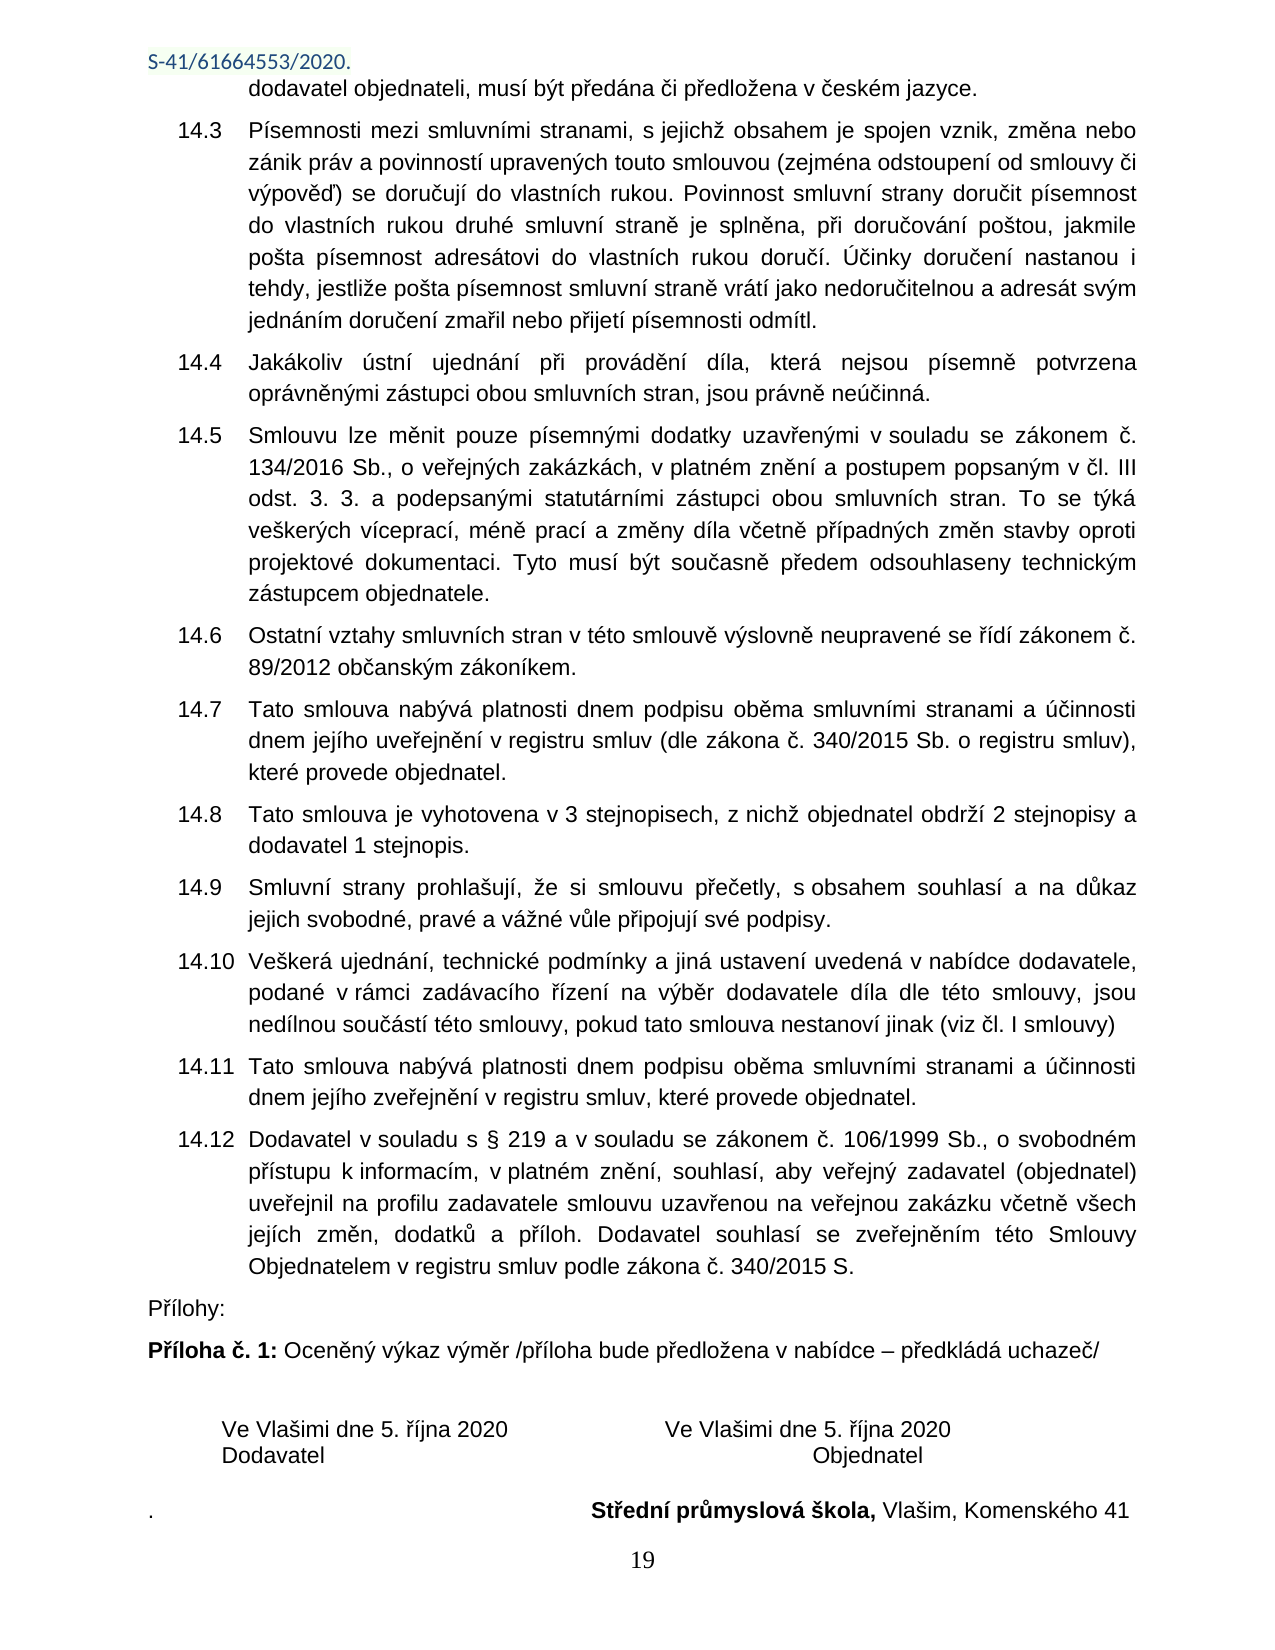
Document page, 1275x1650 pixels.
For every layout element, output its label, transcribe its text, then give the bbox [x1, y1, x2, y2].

list Tato smlouva nabývá platnosti dnem podpisu oběma smluvními stranami a účinnosti dnem jejího zveřejnění v registru smluv, které provede objednatel. [177, 1053, 1137, 1111]
list Dodavatel v souladu s § 219 a v souladu se zákonem č. 106/1999 Sb., o svobodném přístupu k informacím, v platném znění, souhlasí, aby veřejný zadavatel (objednatel) uveřejnil na profilu zadavatele smlouvu uzavřenou na veřejnou zakázku včetně všech jejích změn, dodatků a příloh. Dodavatel souhlasí se zveřejněním této Smlouvy Objednatelem v registru smluv podle zákona č. 340/2015 S. [177, 1126, 1137, 1279]
text Ve Vlašimi dne 5. října 2020 Ve Vlašimi dne 5. října 2020 [148, 1416, 1137, 1442]
list Přílohy: [148, 1294, 1137, 1321]
list Jakákoliv ústní ujednání při provádění díla, která nejsou písemně potvrzena oprávněnými zástupci obou smluvních stran, jsou právně neúčinná. [177, 349, 1137, 407]
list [177, 75, 1137, 102]
list Písemnosti mezi smluvními stranami, s jejichž obsahem je spojen vznik, změna nebo zánik práv a povinností upravených touto smlouvou (zejména odstoupení od smlouvy či výpověď) se doručují do vlastních rukou. Povinnost smluvní strany doručit písemnost do vlastních rukou druhé smluvní straně je splněna, při doručování poštou, jakmile pošta písemnost adresátovi do vlastních rukou doručí. Účinky doručení nastanou i tehdy, jestliže pošta písemnost smluvní straně vrátí jako nedoručitelnou a adresát svým jednáním doručení zmařil nebo přijetí písemnosti odmítl. [177, 117, 1137, 333]
list Smlouvu lze měnit pouze písemnými dodatky uzavřenými v souladu se zákonem č. 134/2016 Sb., o veřejných zakázkách, v platném znění a postupem popsaným v čl. III odst. 3. 3. a podepsanými statutárními zástupci obou smluvních stran. To se týká veškerých víceprací, méně prací a změny díla včetně případných změn stavby oproti projektové dokumentaci. Tyto musí být současně předem odsouhlaseny technickým zástupcem objednatele. [177, 422, 1137, 606]
text Dodavatel Objednatel [148, 1442, 1137, 1468]
list Smluvní strany prohlašují, že si smlouvu přečetly, s obsahem souhlasí a na důkaz jejich svobodné, pravé a vážné vůle připojují své podpisy. [177, 874, 1137, 932]
text Příloha č. 1: Oceněný výkaz výměr /příloha bude předložena v nabídce – předkládá uchazeč/ [148, 1337, 1137, 1363]
list Tato smlouva nabývá platnosti dnem podpisu oběma smluvními stranami a účinnosti dnem jejího uveřejnění v registru smluv (dle zákona č. 340/2015 Sb. o registru smluv), které provede objednatel. [177, 696, 1137, 785]
text . Střední průmyslová škola, Vlašim, Komenského 41 [148, 1497, 1137, 1523]
list Veškerá ujednání, technické podmínky a jiná ustavení uvedená v nabídce dodavatele, podané v rámci zadávacího řízení na výběr dodavatele díla dle této smlouvy, jsou nedílnou součástí této smlouvy, pokud tato smlouva nestanoví jinak (viz čl. I smlouvy) [177, 948, 1137, 1037]
list Tato smlouva je vyhotovena v 3 stejnopisech, z nichž objednatel obdrží 2 stejnopisy a dodavatel 1 stejnopis. [177, 801, 1137, 858]
list Ostatní vztahy smluvních stran v této smlouvě výslovně neupravené se řídí zákonem č. 89/2012 občanským zákoníkem. [177, 622, 1137, 680]
